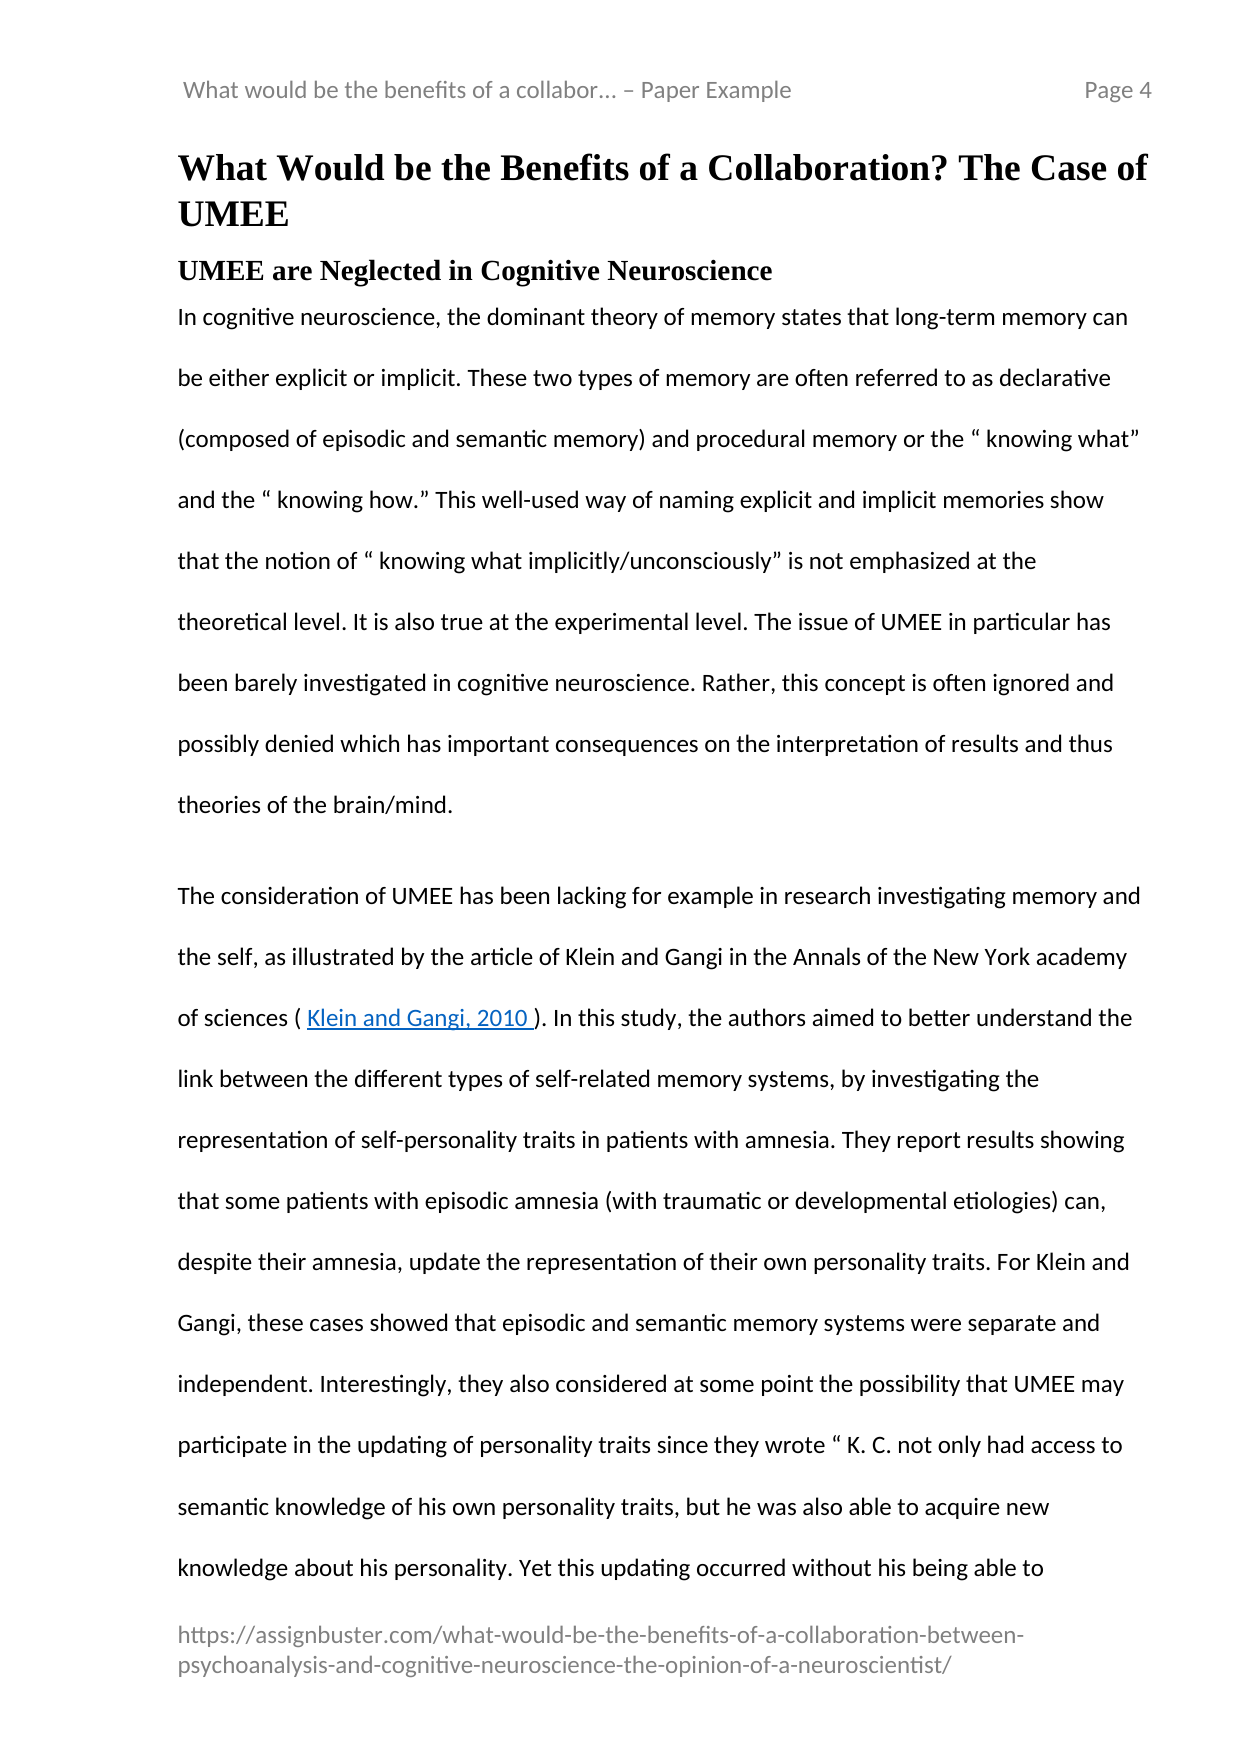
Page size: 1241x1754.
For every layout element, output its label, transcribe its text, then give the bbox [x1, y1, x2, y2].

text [177, 880, 1152, 1582]
text In cognitive neuroscience, the dominant theory of memory states that long-term memory can be either explicit or implicit. These two types of memory are often referred to as declarative (composed of episodic and semantic memory) and procedural memory or the “ knowing what” and the “ knowing how.” This well-used way of naming explicit and implicit memories show that the notion of “ knowing what implicitly/unconsciously” is not emphasized at the theoretical level. It is also true at the experimental level. The issue of UMEE in particular has been barely investigated in cognitive neuroscience. Rather, this concept is often ignored and possibly denied which has important consequences on the interpretation of results and thus theories of the brain/mind. [177, 301, 1152, 820]
subtitle What Would be the Benefits of a Collaboration? The Case of UMEE [177, 145, 1152, 235]
subtitle UMEE are Neglected in Cognitive Neuroscience [177, 253, 1152, 286]
